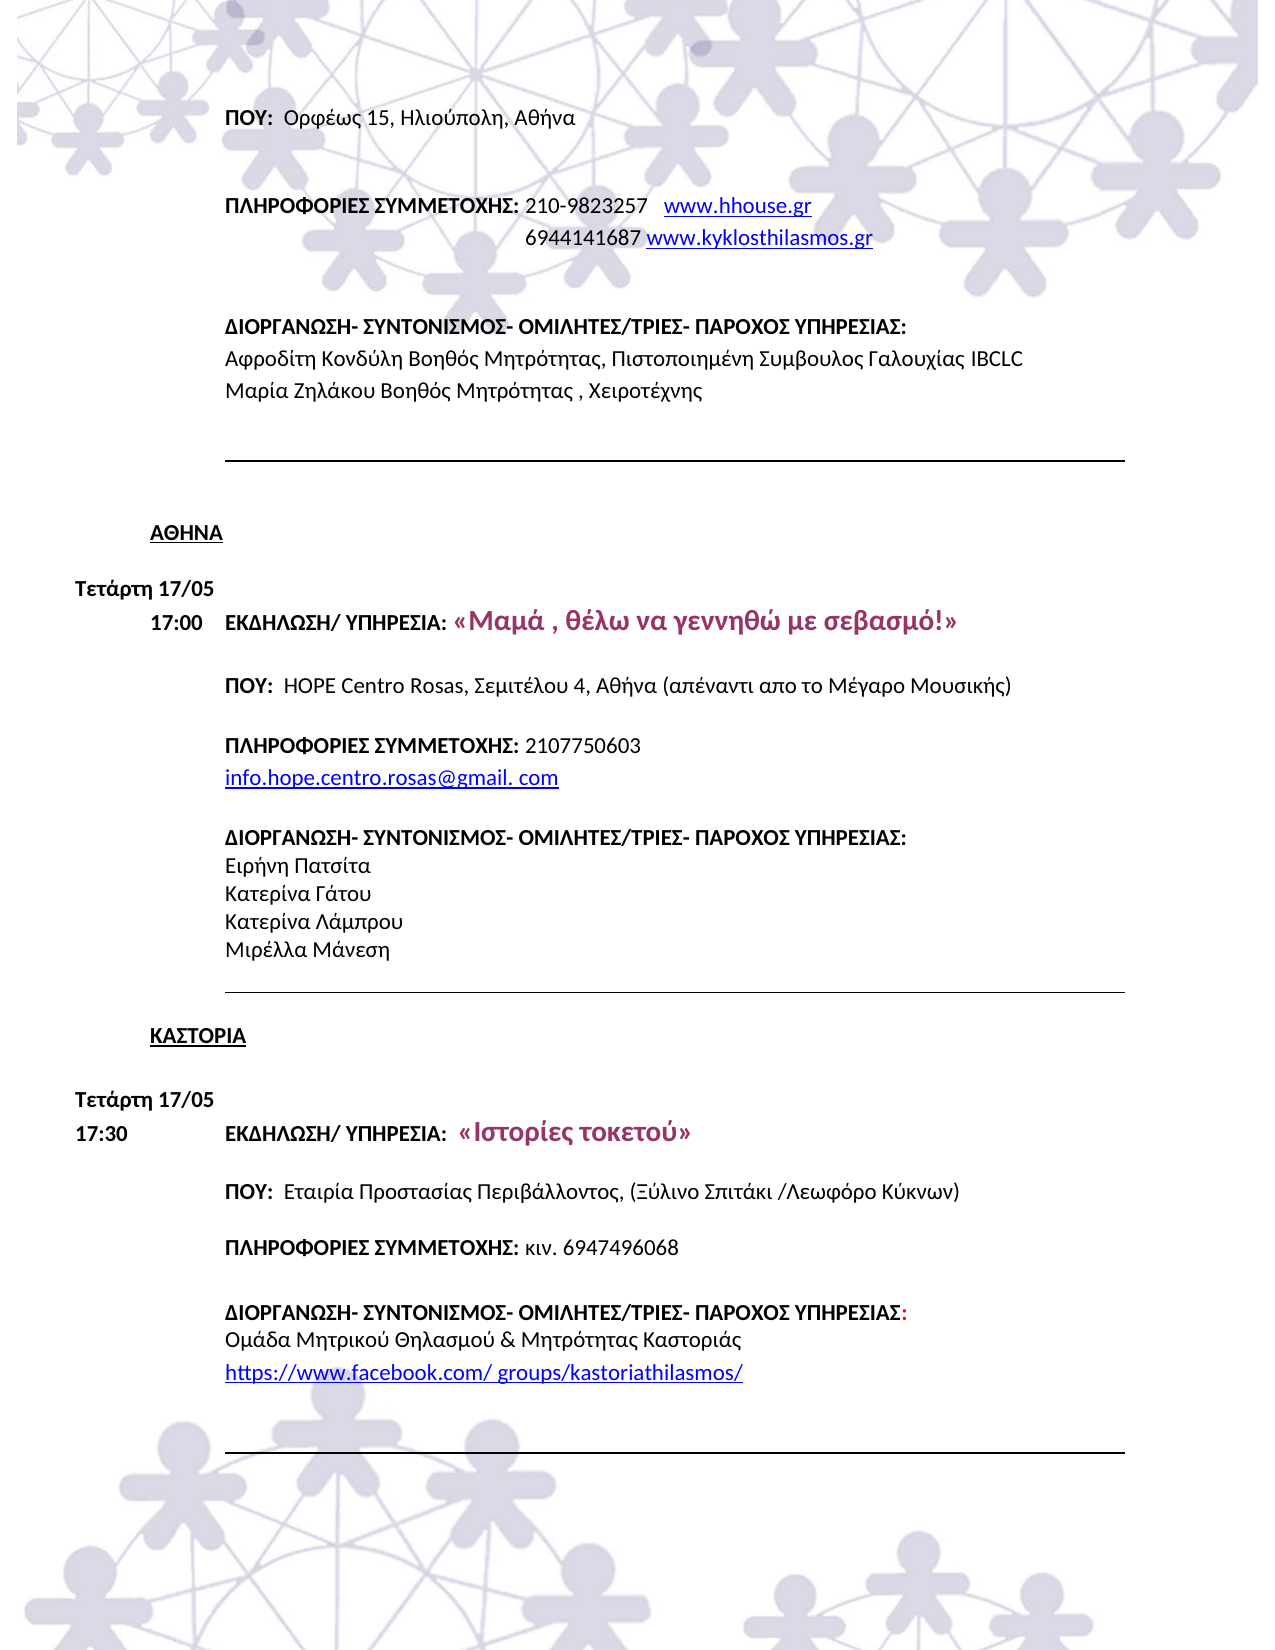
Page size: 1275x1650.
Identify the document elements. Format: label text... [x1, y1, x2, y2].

text ΔΙΟΡΓΑΝΩΣΗ- ΣΥΝΤΟΝΙΣΜΟΣ- ΟΜΙΛΗΤΕΣ/ΤΡΙΕΣ- ΠΑΡΟΧΟΣ ΥΠΗΡΕΣΙΑΣ: [225, 823, 1125, 851]
text ΠΟΥ: Εταιρία Προστασίας Περιβάλλοντος, (Ξύλινο Σπιτάκι /Λεωφόρο Κύκνων) [150, 1177, 1125, 1205]
text Τετάρτη 17/05 [75, 1086, 1125, 1113]
text ΑΘΗΝΑ [150, 518, 1125, 546]
text Ομάδα Μητρικού Θηλασμού & Μητρότητας Καστοριάς https://www.facebook.com/ groups/kastoriathilasmos/ [150, 1326, 1125, 1386]
text Μαρία Ζηλάκου Βοηθός Μητρότητας , Χειροτέχνης [225, 376, 1125, 404]
text ΠΟΥ: HOPE Centro Rosas, Σεμιτέλου 4, Αθήνα (απέναντι απο το Μέγαρο Μουσικής) [150, 671, 1125, 699]
text Τετάρτη 17/05 [75, 574, 1125, 602]
text ΠΛΗΡΟΦΟΡΙΕΣ ΣΥΜΜΕΤΟΧΗΣ: κιν. 6947496068 [150, 1233, 1125, 1261]
text 6944141687 www.kyklosthilasmos.gr [450, 223, 1125, 252]
text ΠΛΗΡΟΦΟΡΙΕΣ ΣΥΜΜΕΤΟΧΗΣ: 2107750603 [150, 731, 1125, 759]
picture [17, 0, 1258, 1650]
text ΠΟΥ: Ορφέως 15, Ηλιούπολη, Αθήνα [225, 103, 1125, 131]
text info.hope.centro.rosas@gmail. com [150, 763, 1125, 791]
text ΚΑΣΤΟΡΙΑ [150, 1021, 1125, 1049]
text Ειρήνη Πατσίτα [225, 851, 1125, 879]
text Κατερίνα Γάτου [225, 879, 1125, 907]
text 17:00 ΕΚΔΗΛΩΣΗ/ ΥΠΗΡΕΣΙΑ: «Μαμά , θέλω να γεννηθώ με σεβασμό!» [150, 602, 1125, 637]
text ΔΙΟΡΓΑΝΩΣΗ- ΣΥΝΤΟΝΙΣΜΟΣ- ΟΜΙΛΗΤΕΣ/ΤΡΙΕΣ- ΠΑΡΟΧΟΣ ΥΠΗΡΕΣΙΑΣ: [225, 312, 1125, 340]
text Κατερίνα Λάμπρου [225, 907, 1125, 936]
text ΠΛΗΡΟΦΟΡΙΕΣ ΣΥΜΜΕΤΟΧΗΣ: 210-9823257 www.hhouse.gr [225, 191, 1125, 219]
text Μιρέλλα Μάνεση [225, 936, 1125, 963]
text 17:30 ΕΚΔΗΛΩΣΗ/ ΥΠΗΡΕΣΙΑ: «Ιστορίες τοκετού» [75, 1113, 1125, 1149]
text ΔΙΟΡΓΑΝΩΣΗ- ΣΥΝΤΟΝΙΣΜΟΣ- ΟΜΙΛΗΤΕΣ/ΤΡΙΕΣ- ΠΑΡΟΧΟΣ ΥΠΗΡΕΣΙΑΣ: [225, 1298, 1125, 1326]
text Αφροδίτη Κονδύλη Βοηθός Μητρότητας, Πιστοποιημένη Συμβουλος Γαλουχίας IBCLC [225, 344, 1125, 372]
